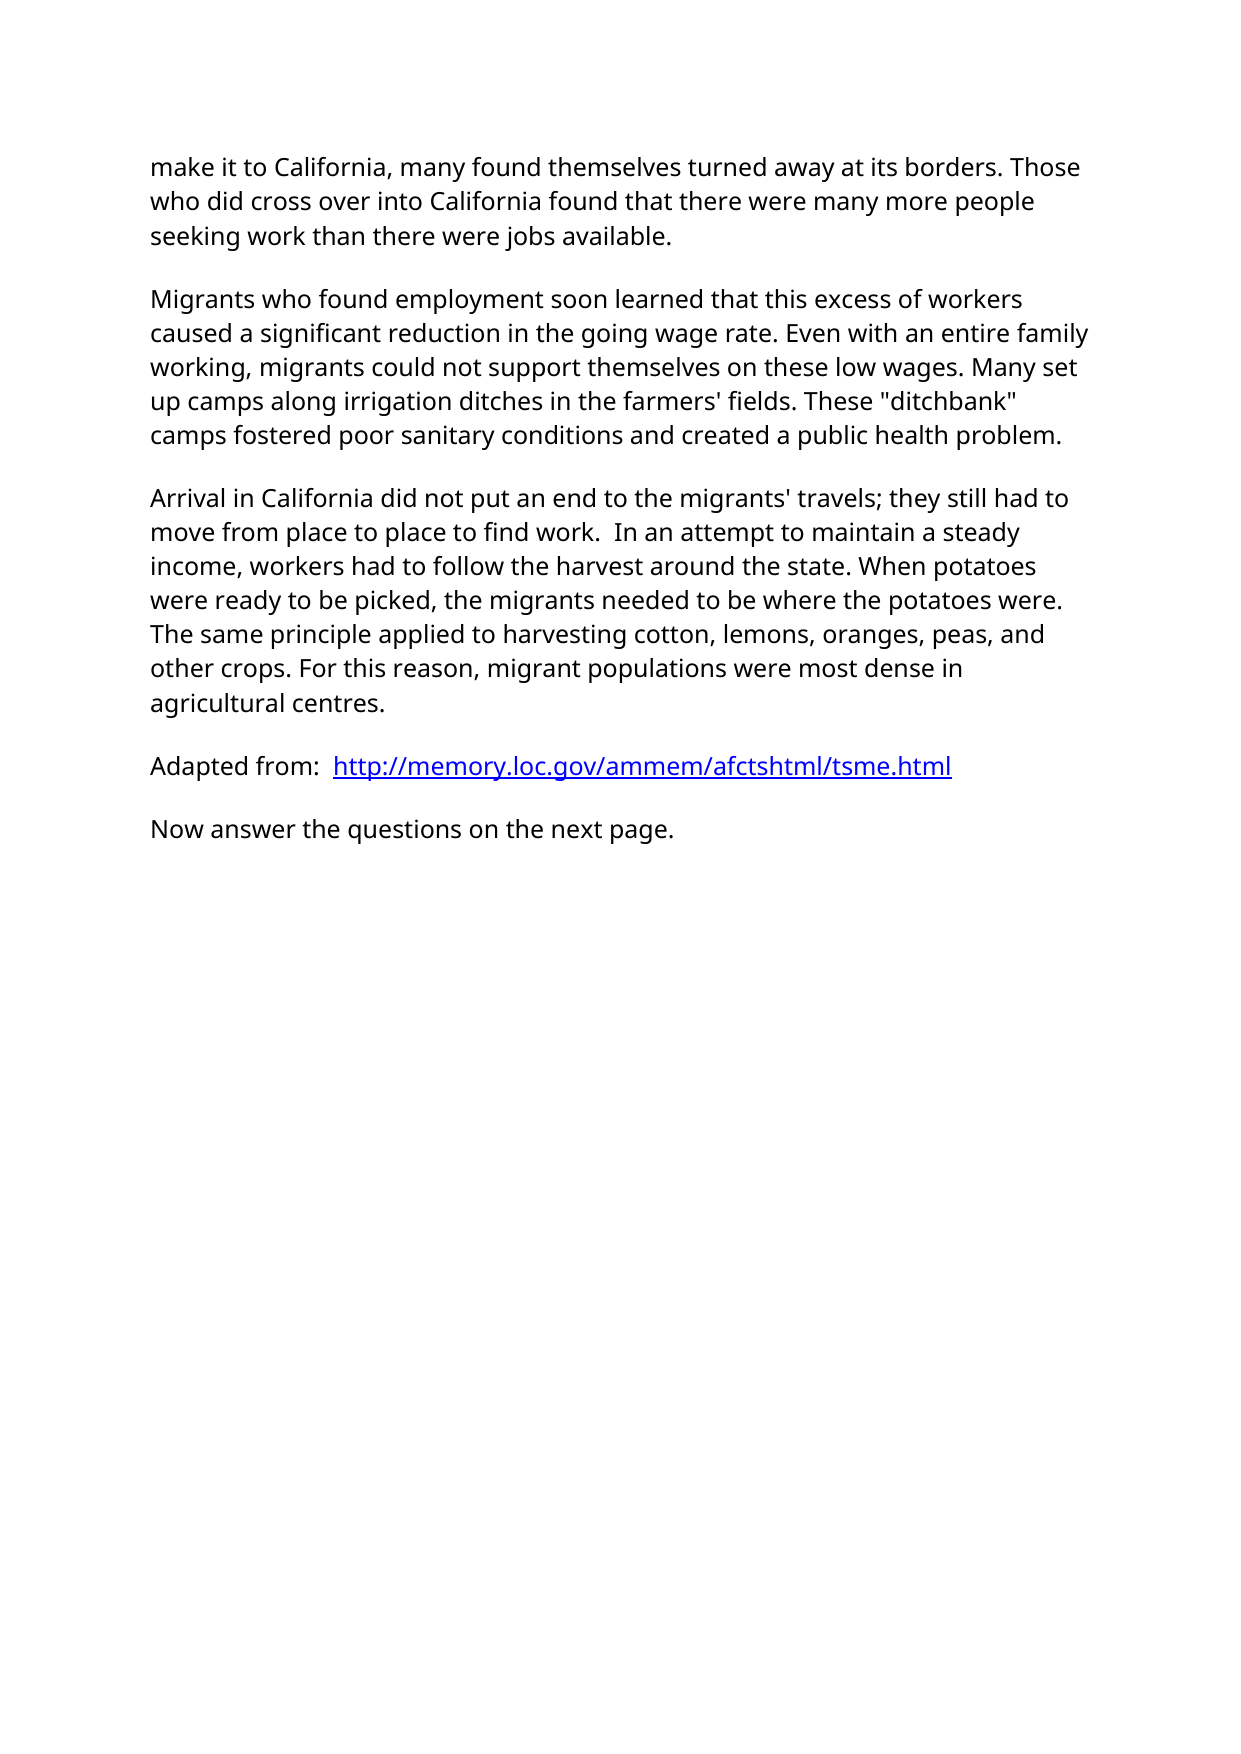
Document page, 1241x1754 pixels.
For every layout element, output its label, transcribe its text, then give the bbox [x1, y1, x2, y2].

text Adapted from: http://memory.loc.gov/ammem/afctshtml/tsme.html [150, 748, 1090, 782]
text Migrants who found employment soon learned that this excess of workers caused a significant reduction in the going wage rate. Even with an entire family working, migrants could not support themselves on these low wages. Many set up camps along irrigation ditches in the farmers' fields. These "ditchbank" camps fostered poor sanitary conditions and created a public health problem. [150, 281, 1090, 452]
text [150, 150, 1090, 252]
text Arrival in California did not put an end to the migrants' travels; they still had to move from place to place to find work. In an attempt to maintain a steady income, workers had to follow the harvest around the state. When potatoes were ready to be picked, the migrants needed to be where the potatoes were. The same principle applied to harvesting cotton, lemons, oranges, peas, and other crops. For this reason, migrant populations were most dense in agricultural centres. [150, 481, 1090, 719]
text Now answer the questions on the next page. [150, 812, 1090, 846]
